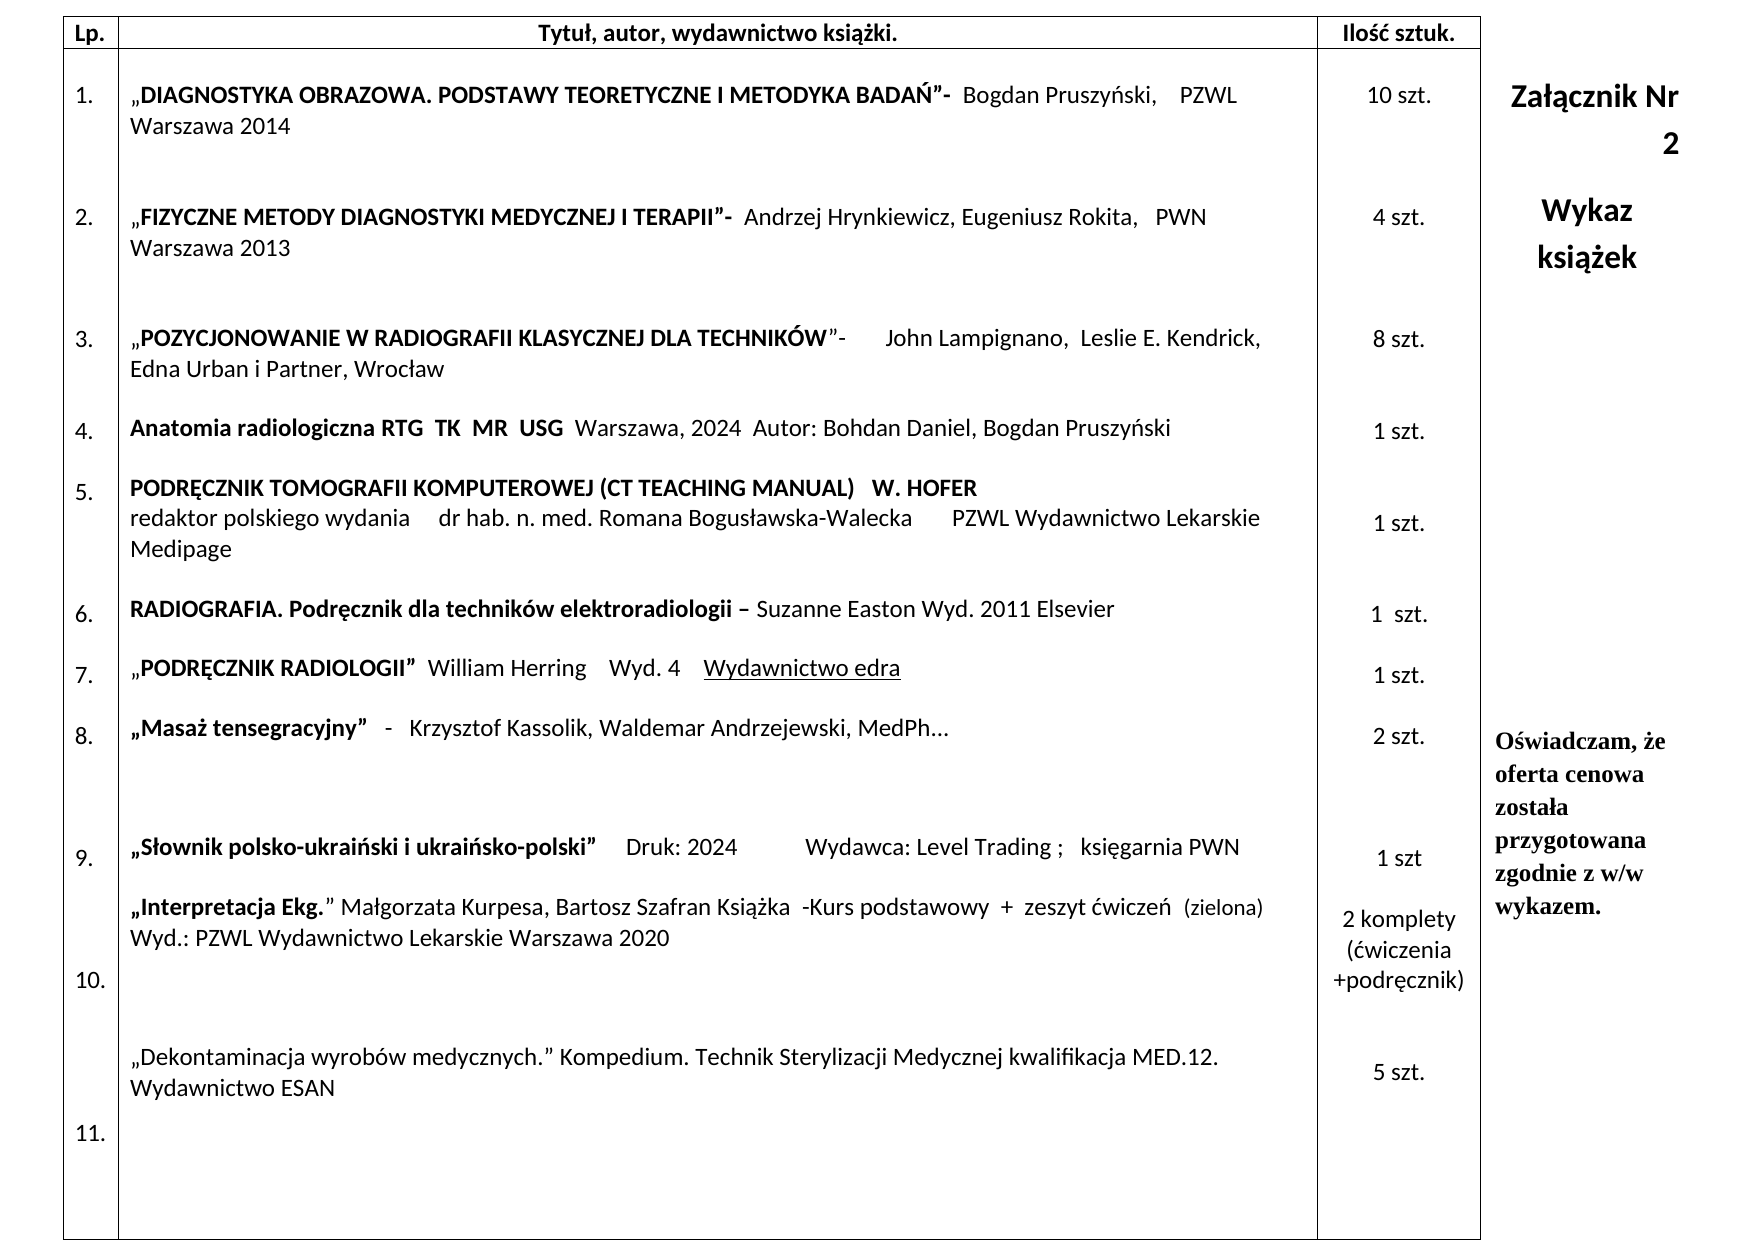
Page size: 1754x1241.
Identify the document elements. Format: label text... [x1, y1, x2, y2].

table_header Tytuł, autor, wydawnictwo książki. [119, 17, 1317, 48]
text Oświadczam, że oferta cenowa została przygotowana zgodnie z w/w wykazem. [1481, 726, 1679, 920]
table_header Lp. [64, 17, 118, 48]
table_cell „DIAGNOSTYKA OBRAZOWA. PODSTAWY TEORETYCZNE I METODYKA BADAŃ”- Bogdan Pruszyński, PZWL Warszawa 2014 „FIZYCZNE METODY DIAGNOSTYKI MEDYCZNEJ I TERAPII”- Andrzej Hrynkiewicz, Eugeniusz Rokita, PWN Warszawa 2013 „POZYCJONOWANIE W RADIOGRAFII KLASYCZNEJ DLA TECHNIKÓW”- John Lampignano, Leslie E. Kendrick, Edna Urban i Partner, Wrocław Anatomia radiologiczna RTG TK MR USG Warszawa, 2024 Autor: Bohdan Daniel, Bogdan Pruszyński PODRĘCZNIK TOMOGRAFII KOMPUTEROWEJ (CT TEACHING MANUAL) W. HOFER redaktor polskiego wydania dr hab. n. med. Romana Bogusławska-Walecka PZWL Wydawnictwo Lekarskie Medipage RADIOGRAFIA. Podręcznik dla techników elektroradiologii – Suzanne Easton Wyd. 2011 Elsevier „PODRĘCZNIK RADIOLOGII” William Herring Wyd. 4 Wydawnictwo edra „Masaż tensegracyjny” - Krzysztof Kassolik, Waldemar Andrzejewski, MedPh... „Słownik polsko-ukraiński i ukraińsko-polski” Druk: 2024 Wydawca: Level Trading ; księgarnia PWN „Interpretacja Ekg.” Małgorzata Kurpesa, Bartosz Szafran Książka -Kurs podstawowy + zeszyt ćwiczeń (zielona) Wyd.: PZWL Wydawnictwo Lekarskie Warszawa 2020 „Dekontaminacja wyrobów medycznych.” Kompedium. Technik Sterylizacji Medycznej kwalifikacja MED.12. Wydawnictwo ESAN [119, 49, 1317, 1239]
table_cell 1. 2. 3. 4. 5. 6. 7. 8. 9. 10. 11. [64, 49, 118, 1239]
table_cell 10 szt. 4 szt. 8 szt. 1 szt. 1 szt. 1 szt. 1 szt. 2 szt. 1 szt 2 komplety (ćwiczenia +podręcznik) 5 szt. [1318, 49, 1480, 1239]
text Wykaz książek [1481, 189, 1679, 277]
table_header Ilość sztuk. [1318, 17, 1480, 48]
text Załącznik Nr 2 [1481, 75, 1679, 162]
